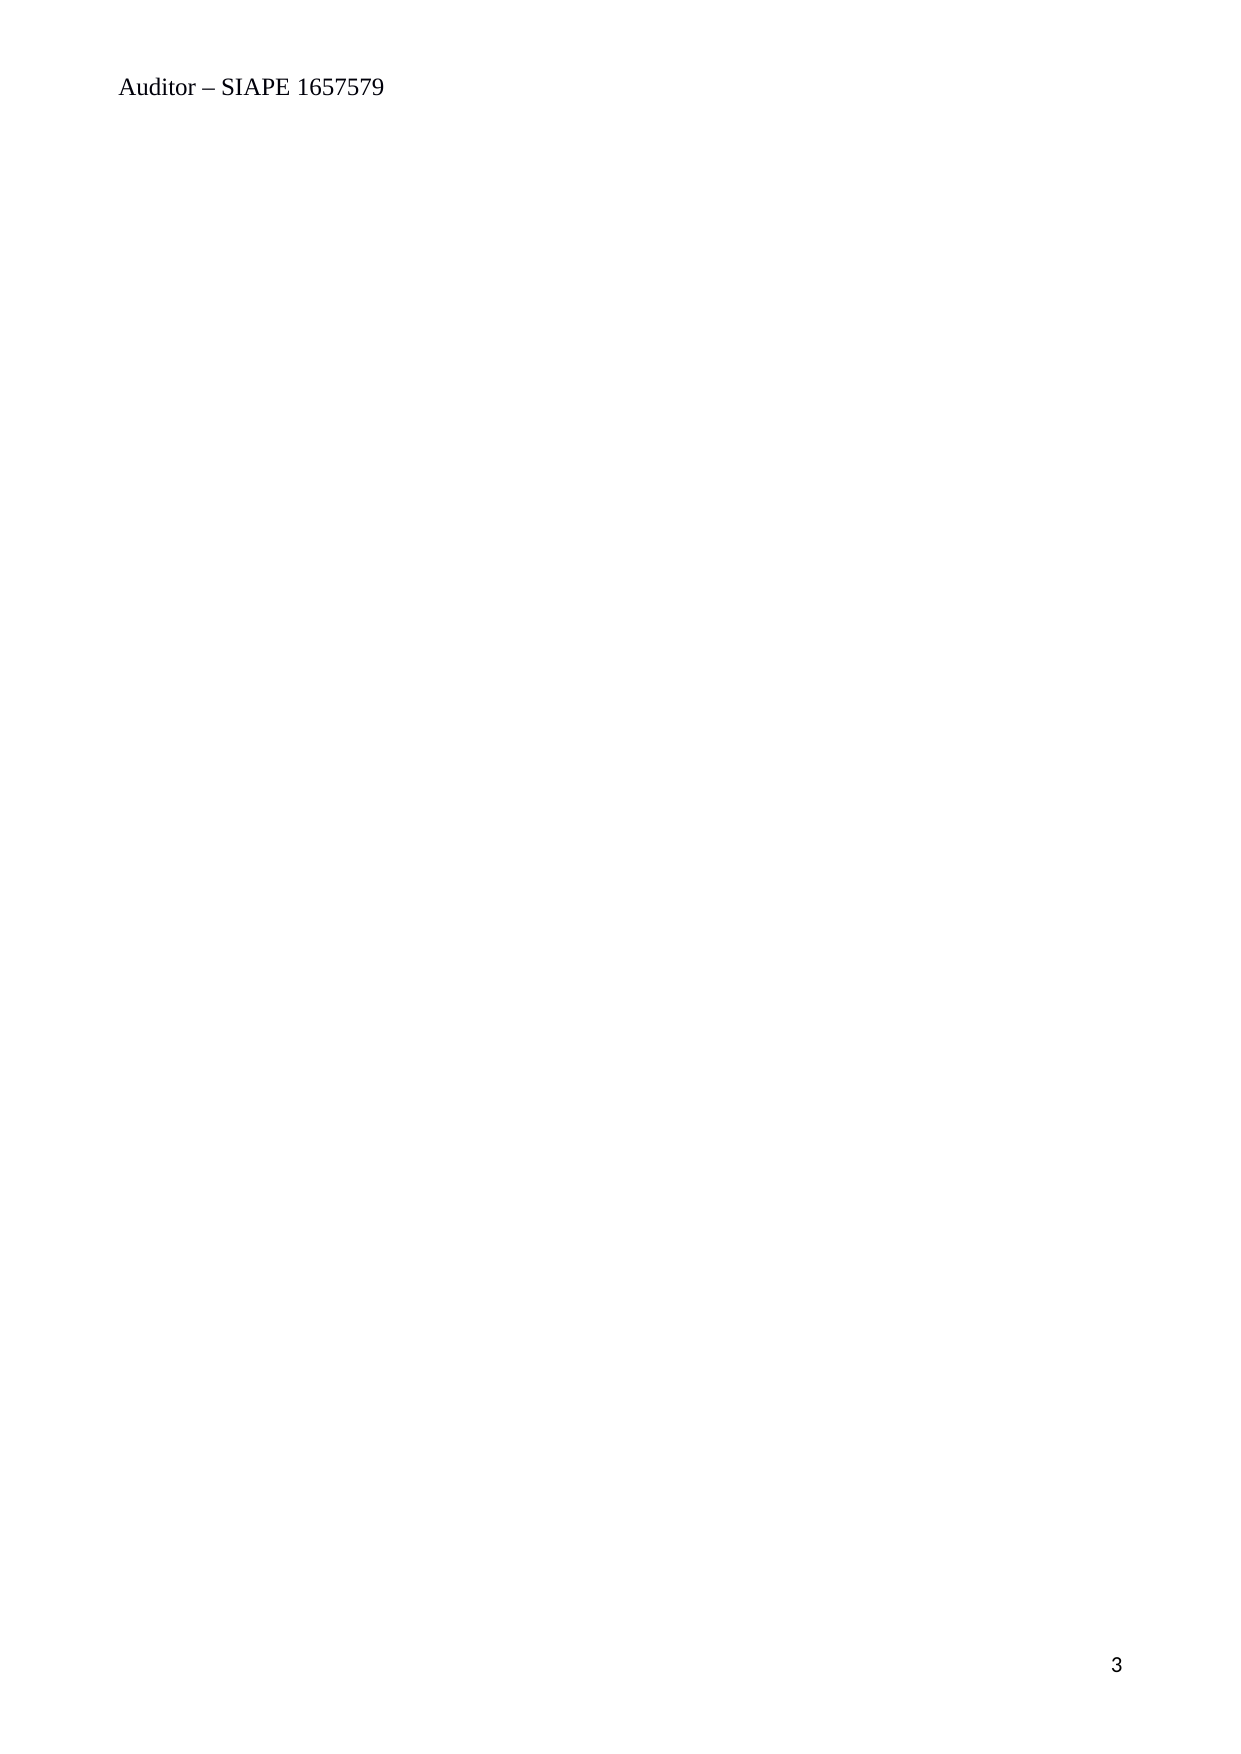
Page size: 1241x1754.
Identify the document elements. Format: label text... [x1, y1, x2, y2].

list Auditor – SIAPE 1657579 [118, 72, 1122, 101]
